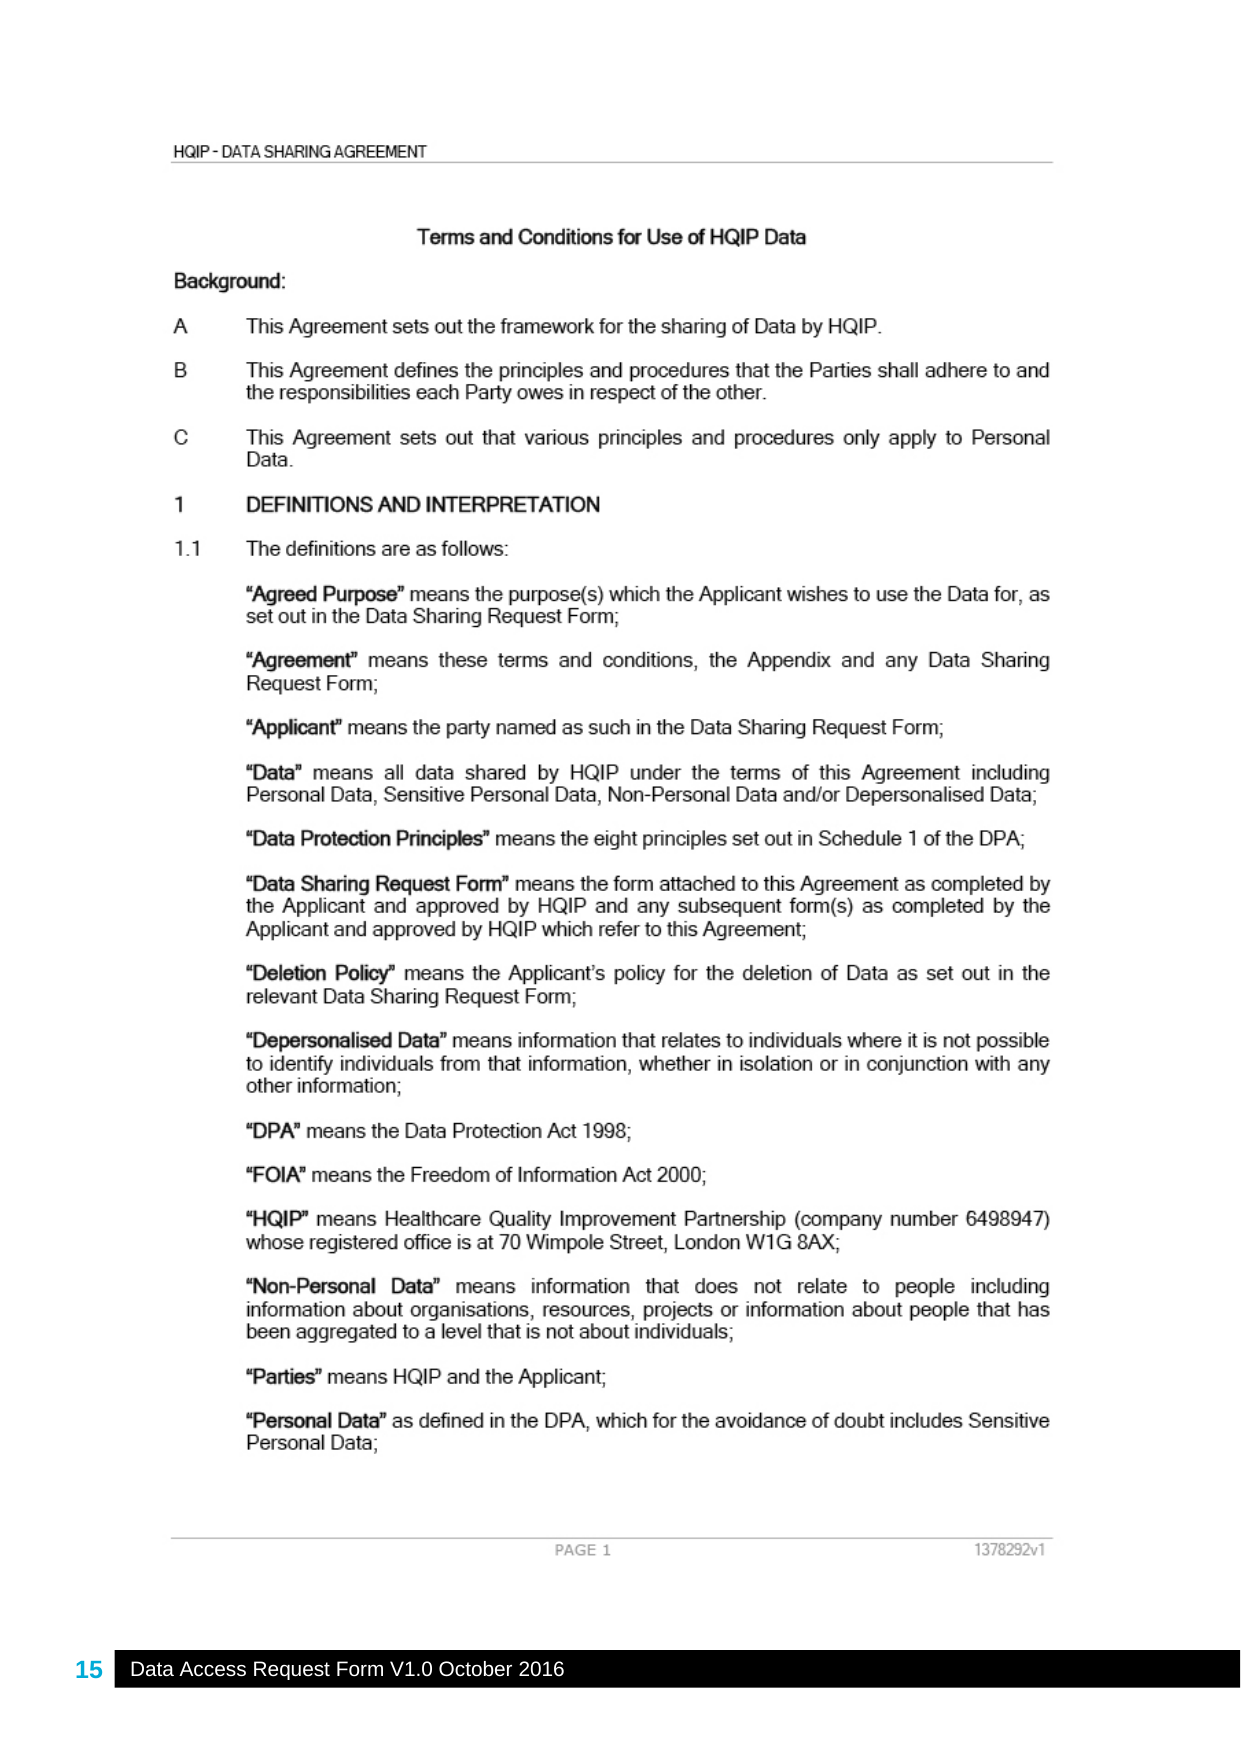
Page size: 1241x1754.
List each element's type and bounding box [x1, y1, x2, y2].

picture [75, 75, 1165, 1616]
